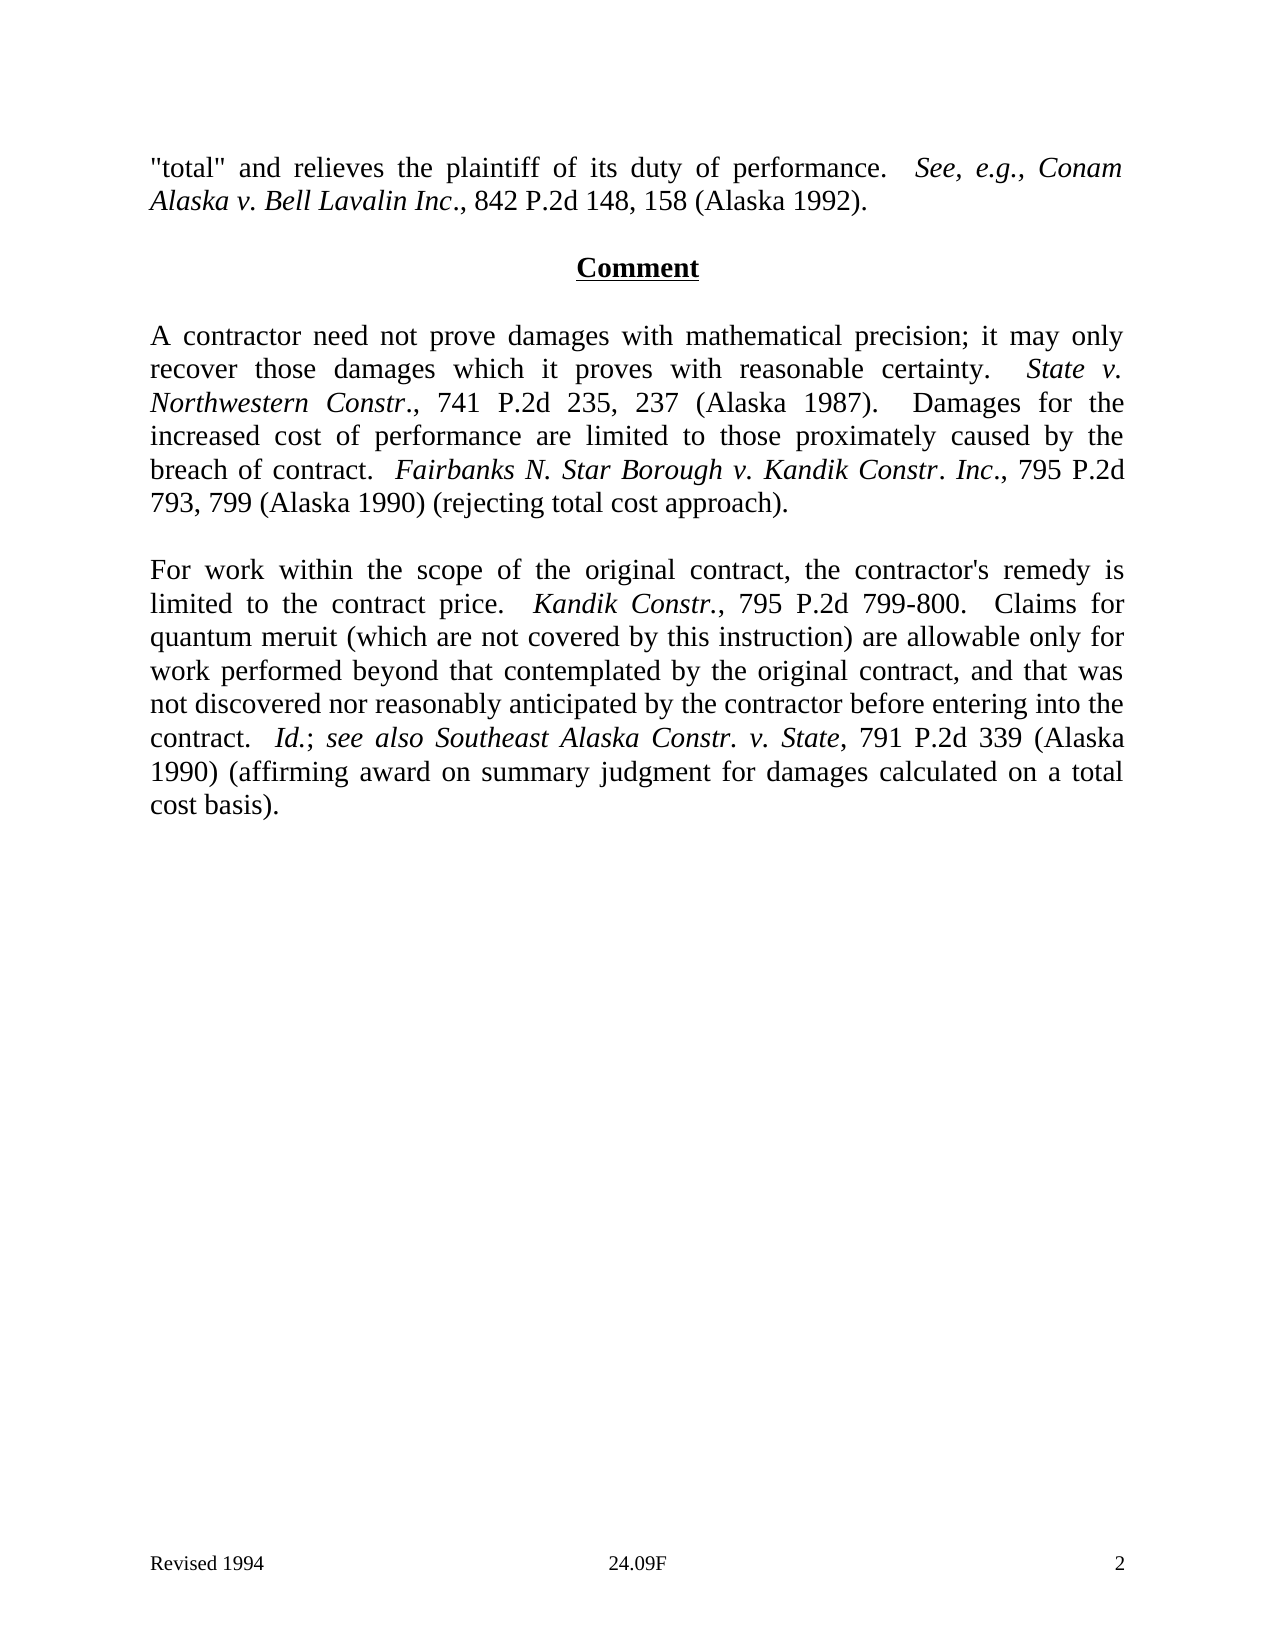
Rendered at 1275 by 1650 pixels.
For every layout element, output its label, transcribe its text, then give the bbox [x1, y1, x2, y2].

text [150, 150, 1125, 217]
text For work within the scope of the original contract, the contractor's remedy is limited to the contract price. Kandik Constr., 795 P.2d 799-800. Claims for quantum meruit (which are not covered by this instruction) are allowable only for work performed beyond that contemplated by the original contract, and that was not discovered nor reasonably anticipated by the contractor before entering into the contract. Id.; see also Southeast Alaska Constr. v. State, 791 P.2d 339 (Alaska 1990) (affirming award on summary judgment for damages calculated on a total cost basis). [150, 552, 1125, 821]
text A contractor need not prove damages with mathematical precision; it may only recover those damages which it proves with reasonable certainty. State v. Northwestern Constr., 741 P.2d 235, 237 (Alaska 1987). Damages for the increased cost of performance are limited to those proximately caused by the breach of contract. Fairbanks N. Star Borough v. Kandik Constr. Inc., 795 P.2d 793, 799 (Alaska 1990) (rejecting total cost approach). [150, 318, 1125, 519]
text Comment [150, 251, 1125, 284]
